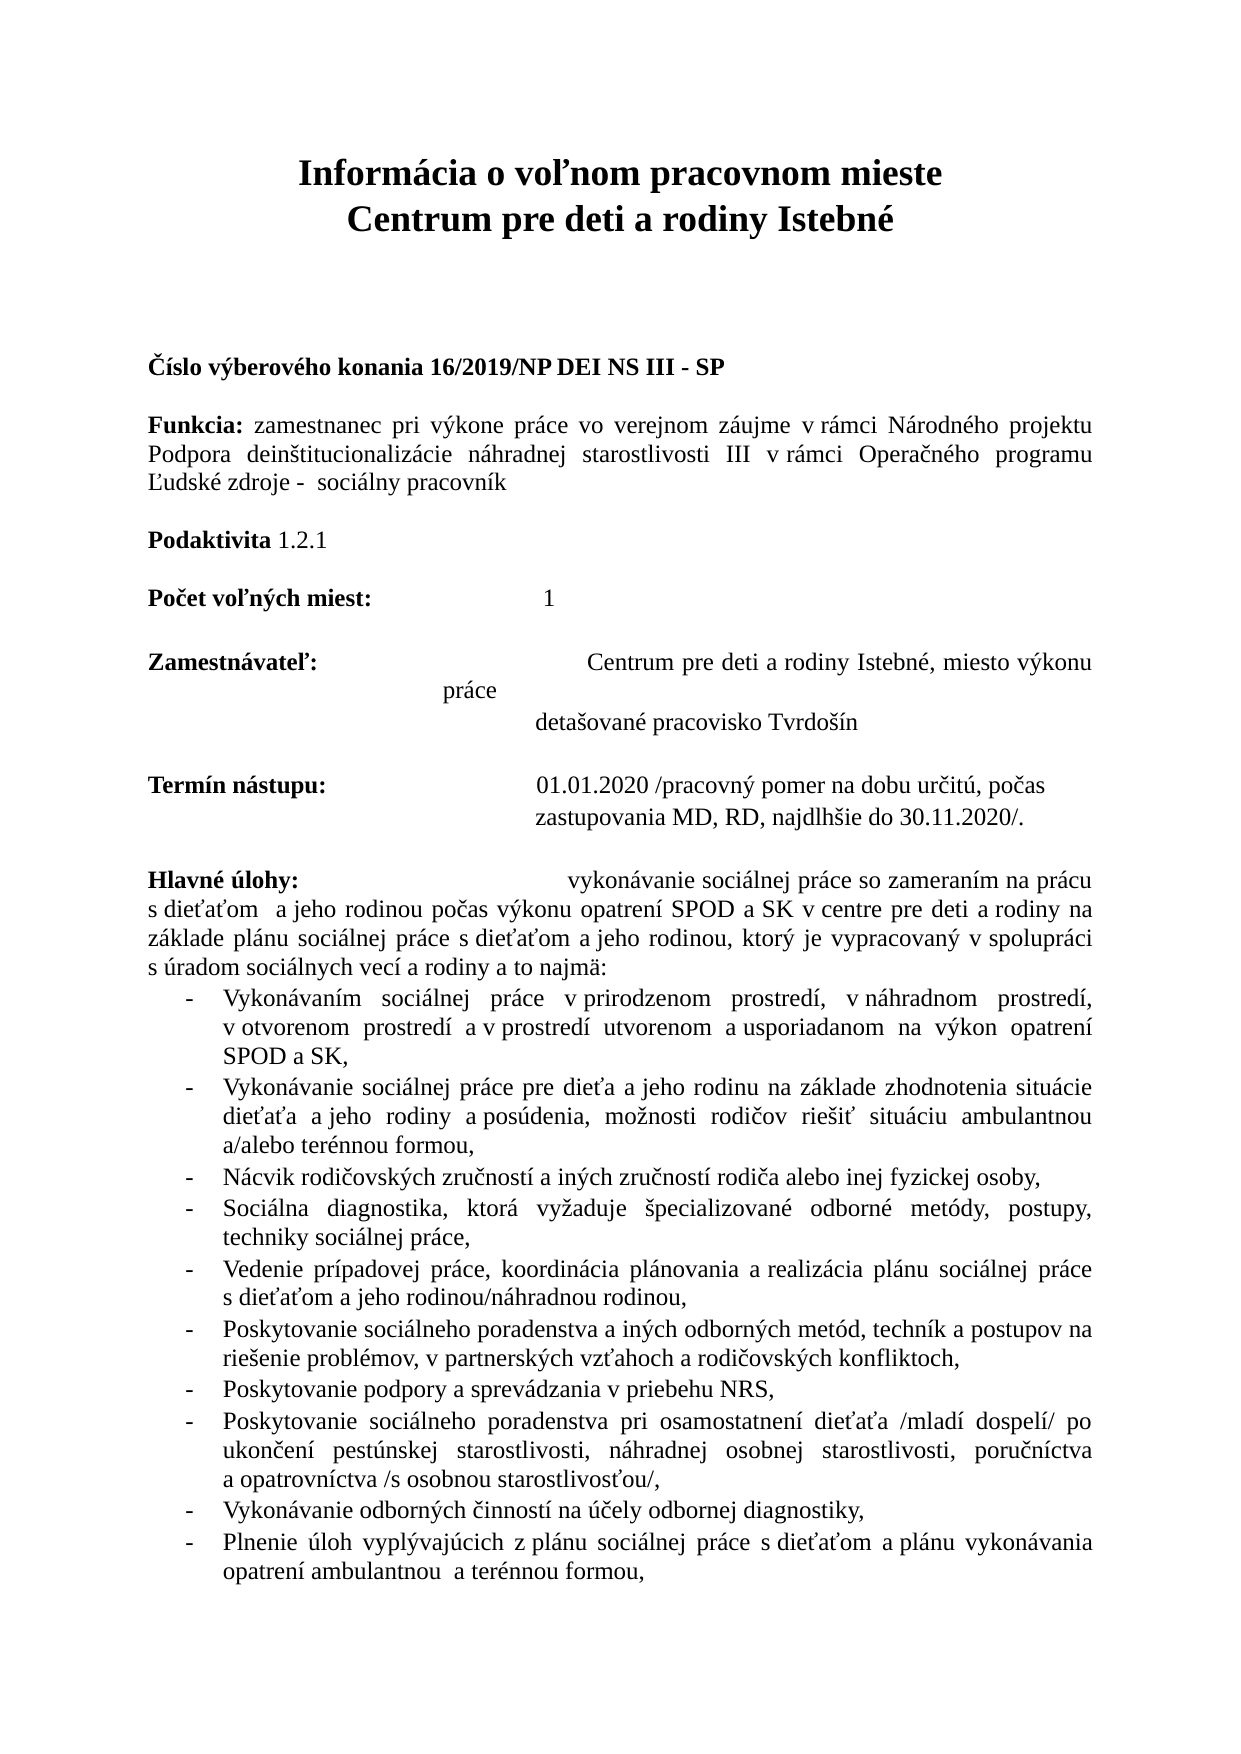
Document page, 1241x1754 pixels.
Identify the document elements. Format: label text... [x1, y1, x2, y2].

list Plnenie úloh vyplývajúcich z plánu sociálnej práce s dieťaťom a plánu vykonávania opatrení ambulantnou a terénnou formou, [185, 1527, 1093, 1584]
list Nácvik rodičovských zručností a iných zručností rodiča alebo inej fyzickej osoby, [185, 1162, 1093, 1190]
text Centrum pre deti a rodiny Istebné [148, 197, 1093, 240]
text Číslo výberového konania 16/2019/NP DEI NS III - SP [148, 352, 1093, 381]
text Podaktivita 1.2.1 [148, 525, 1093, 554]
text Funkcia: zamestnanec pri výkone práce vo verejnom záujme v rámci Národného projektu Podpora deinštitucionalizácie náhradnej starostlivosti III v rámci Operačného programu Ľudské zdroje - sociálny pracovník [148, 410, 1093, 496]
list Poskytovanie sociálneho poradenstva a iných odborných metód, techník a postupov na riešenie problémov, v partnerských vzťahoch a rodičovských konfliktoch, [185, 1314, 1093, 1372]
list Poskytovanie podpory a sprevádzania v priebehu NRS, [185, 1374, 1093, 1403]
text Hlavné úlohy: vykonávanie sociálnej práce so zameraním na prácu s dieťaťom a jeho rodinou počas výkonu opatrení SPOD a SK v centre pre deti a rodiny na základe plánu sociálnej práce s dieťaťom a jeho rodinou, ktorý je vypracovaný v spolupráci s úradom sociálnych vecí a rodiny a to najmä: [148, 865, 1093, 980]
list Sociálna diagnostika, ktorá vyžaduje špecializované odborné metódy, postupy, techniky sociálnej práce, [185, 1193, 1093, 1251]
text Počet voľných miest: 1 [148, 583, 1093, 612]
text Termín nástupu: 01.01.2020 /pracovný pomer na dobu určitú, počas [148, 770, 1093, 799]
list Vedenie prípadovej práce, koordinácia plánovania a realizácia plánu sociálnej práce s dieťaťom a jeho rodinou/náhradnou rodinou, [185, 1254, 1093, 1311]
text Zamestnávateľ: Centrum pre deti a rodiny Istebné, miesto výkonu práce [148, 647, 1093, 704]
text detašované pracovisko Tvrdošín [148, 707, 1093, 736]
list Vykonávaním sociálnej práce v prirodzenom prostredí, v náhradnom prostredí, v otvorenom prostredí a v prostredí utvorenom a usporiadanom na výkon opatrení SPOD a SK, [185, 983, 1093, 1069]
list Vykonávanie odborných činností na účely odbornej diagnostiky, [185, 1495, 1093, 1524]
text Informácia o voľnom pracovnom mieste [148, 151, 1093, 194]
list Poskytovanie sociálneho poradenstva pri osamostatnení dieťaťa /mladí dospelí/ po ukončení pestúnskej starostlivosti, náhradnej osobnej starostlivosti, poručníctva a opatrovníctva /s osobnou starostlivosťou/, [185, 1406, 1093, 1492]
text zastupovania MD, RD, najdlhšie do 30.11.2020/. [148, 802, 1093, 831]
list Vykonávanie sociálnej práce pre dieťa a jeho rodinu na základe zhodnotenia situácie dieťaťa a jeho rodiny a posúdenia, možnosti rodičov riešiť situáciu ambulantnou a/alebo terénnou formou, [185, 1072, 1093, 1159]
